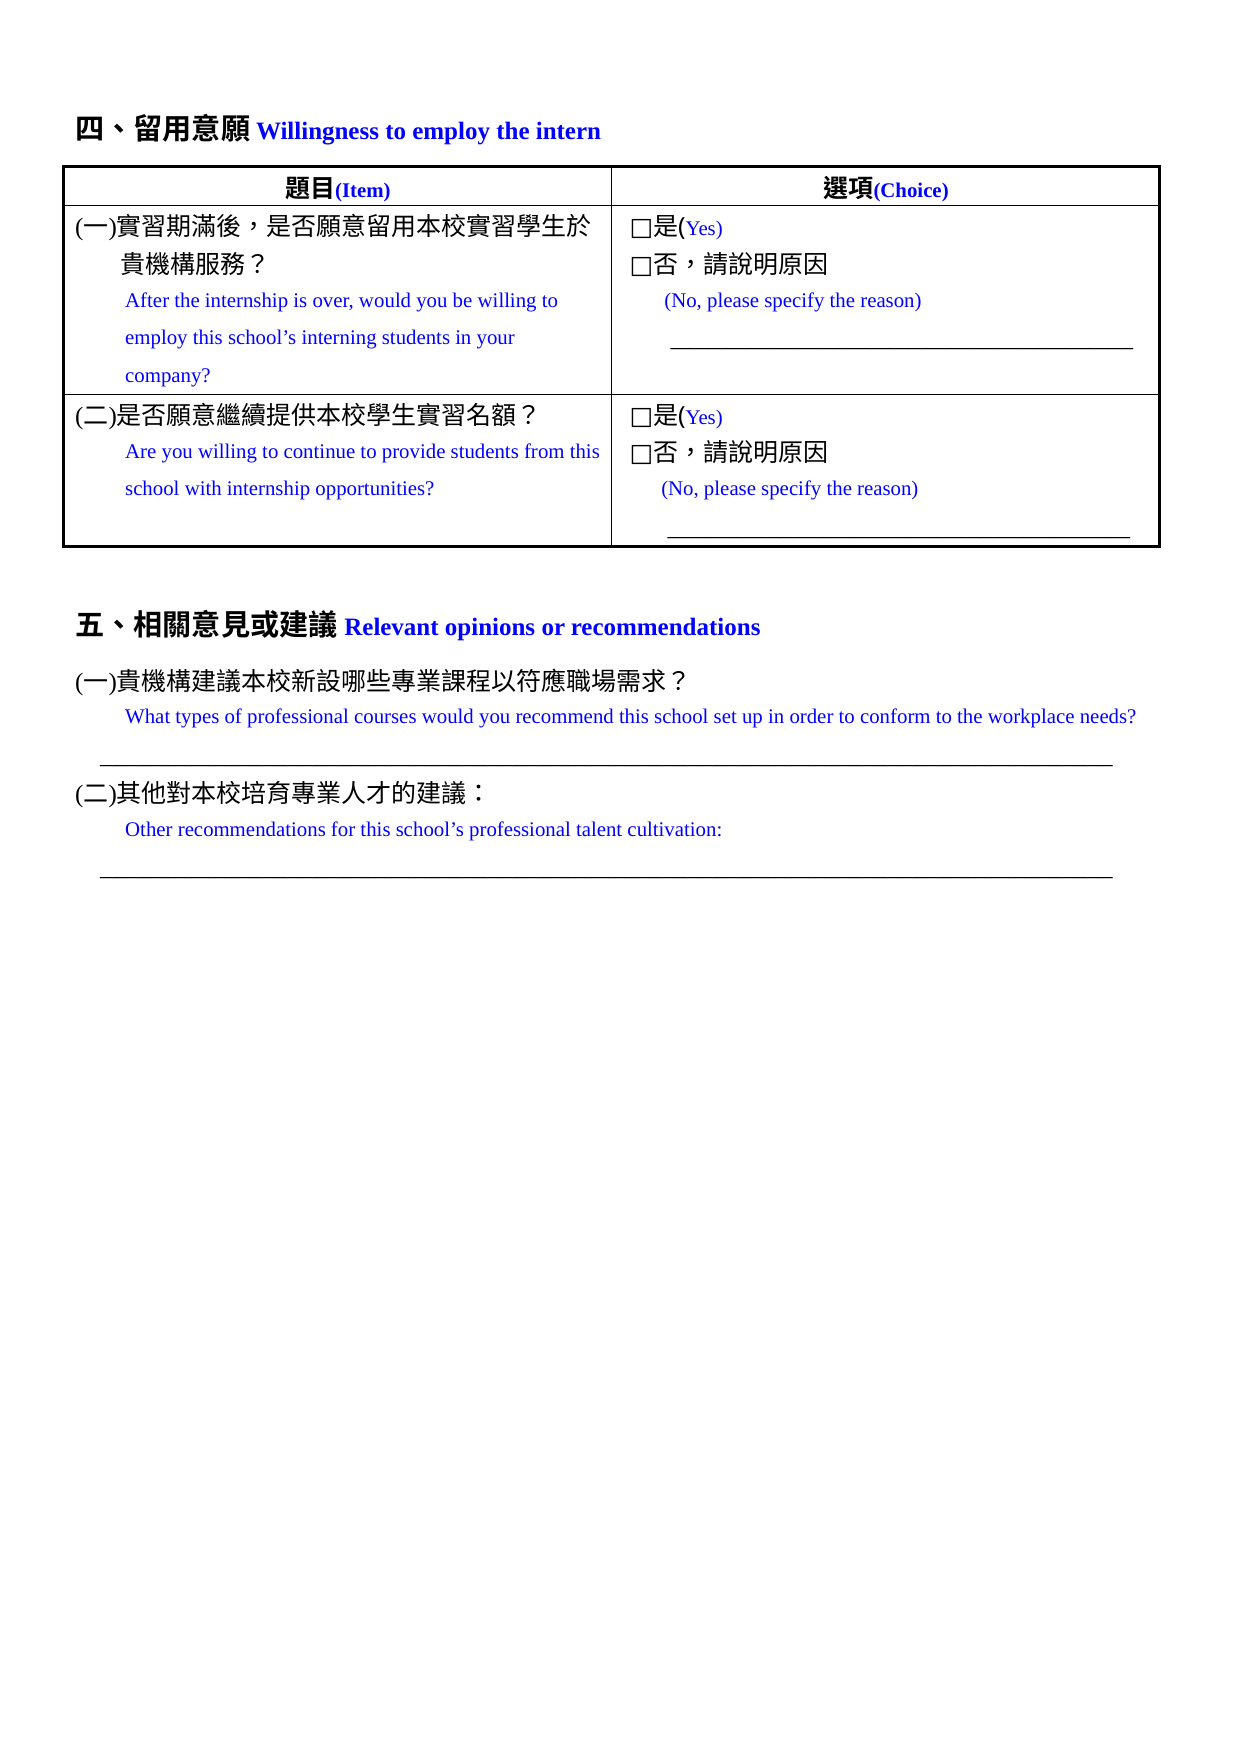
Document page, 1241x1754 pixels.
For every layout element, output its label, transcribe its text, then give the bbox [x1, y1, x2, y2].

text 五、相關意見或建議 Relevant opinions or recommendations [75, 585, 1165, 660]
text Other recommendations for this school’s professional talent cultivation: [125, 810, 1165, 848]
text (一)貴機構建議本校新設哪些專業課程以符應職場需求？ [75, 660, 1165, 698]
table_cell (一)實習期滿後，是否願意留用本校實習學生於貴機構服務？ After the internship is over, would you be willing to employ this school’s interning students in your company? [65, 206, 611, 394]
table_header 選項(Choice) [612, 168, 1158, 205]
table_cell (二)是否願意繼續提供本校學生實習名額？ Are you willing to continue to provide students from this school with internship opportunities? [65, 395, 611, 545]
table_cell □是(Yes) □否，請說明原因 (No, please specify the reason) _____________________________________ [612, 395, 1158, 545]
table_header 題目(Item) [65, 168, 611, 205]
text (二)其他對本校培育專業人才的建議： [75, 773, 1165, 810]
text _________________________________________________________________________________ [75, 735, 1165, 773]
text _________________________________________________________________________________ [75, 848, 1165, 885]
text What types of professional courses would you recommend this school set up in order to conform to the workplace needs? [125, 698, 1165, 735]
text 四、留用意願Willingness to employ the intern [75, 89, 1165, 164]
table_cell □是(Yes) □否，請說明原因 (No, please specify the reason) _____________________________________ [612, 206, 1158, 394]
